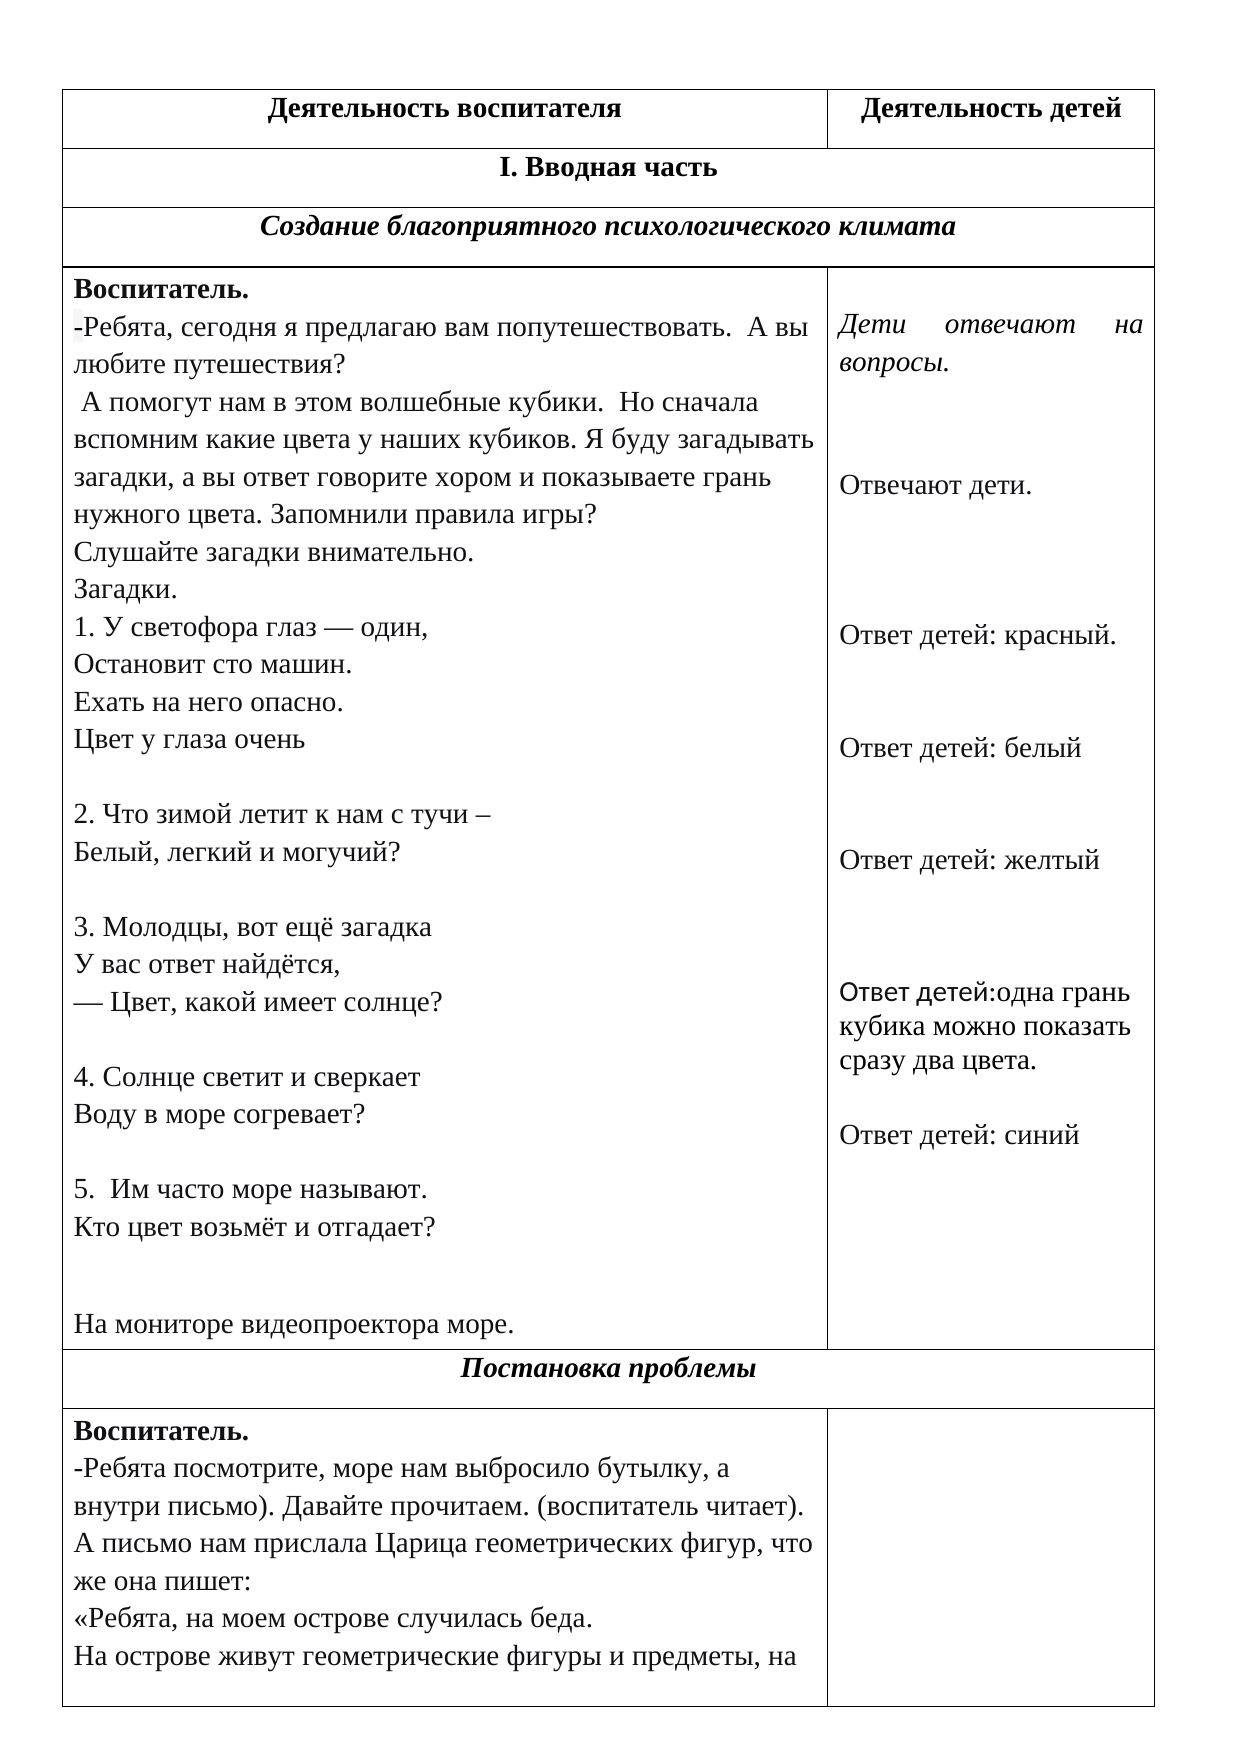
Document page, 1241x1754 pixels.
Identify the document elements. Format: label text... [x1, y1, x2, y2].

table_cell Постановка проблемы [63, 1350, 1154, 1408]
table_cell Создание благоприятного психологического климата [63, 208, 1154, 266]
table_cell Воспитатель. -Ребята, сегодня я предлагаю вам попутешествовать. А вы любите путешествия? А помогут нам в этом волшебные кубики. Но сначала вспомним какие цвета у наших кубиков. Я буду загадывать загадки, а вы ответ говорите хором и показываете грань нужного цвета. Запомнили правила игры? Слушайте загадки внимательно. Загадки. 1. У светофора глаз — один, Остановит сто машин. Ехать на него опасно. Цвет у глаза очень 2. Что зимой летит к нам с тучи – Белый, легкий и могучий? 3. Молодцы, вот ещё загадка У вас ответ найдётся, — Цвет, какой имеет солнце? 4. Солнце светит и сверкает Воду в море согревает? 5. Им часто море называют. Кто цвет возьмёт и отгадает? На мониторе видеопроектора море. [63, 268, 827, 1349]
table_header Деятельность воспитателя [63, 90, 827, 148]
table_cell I. Вводная часть [63, 149, 1154, 207]
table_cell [63, 1409, 827, 1706]
table_header Деятельность детей [828, 90, 1154, 148]
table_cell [828, 1409, 1154, 1706]
table_cell Дети отвечают на вопросы. Отвечают дети. Ответ детей: красный. Ответ детей: белый Ответ детей: желтый Ответ детей:одна грань кубика можно показать сразу два цвета. Ответ детей: синий [828, 268, 1154, 1349]
